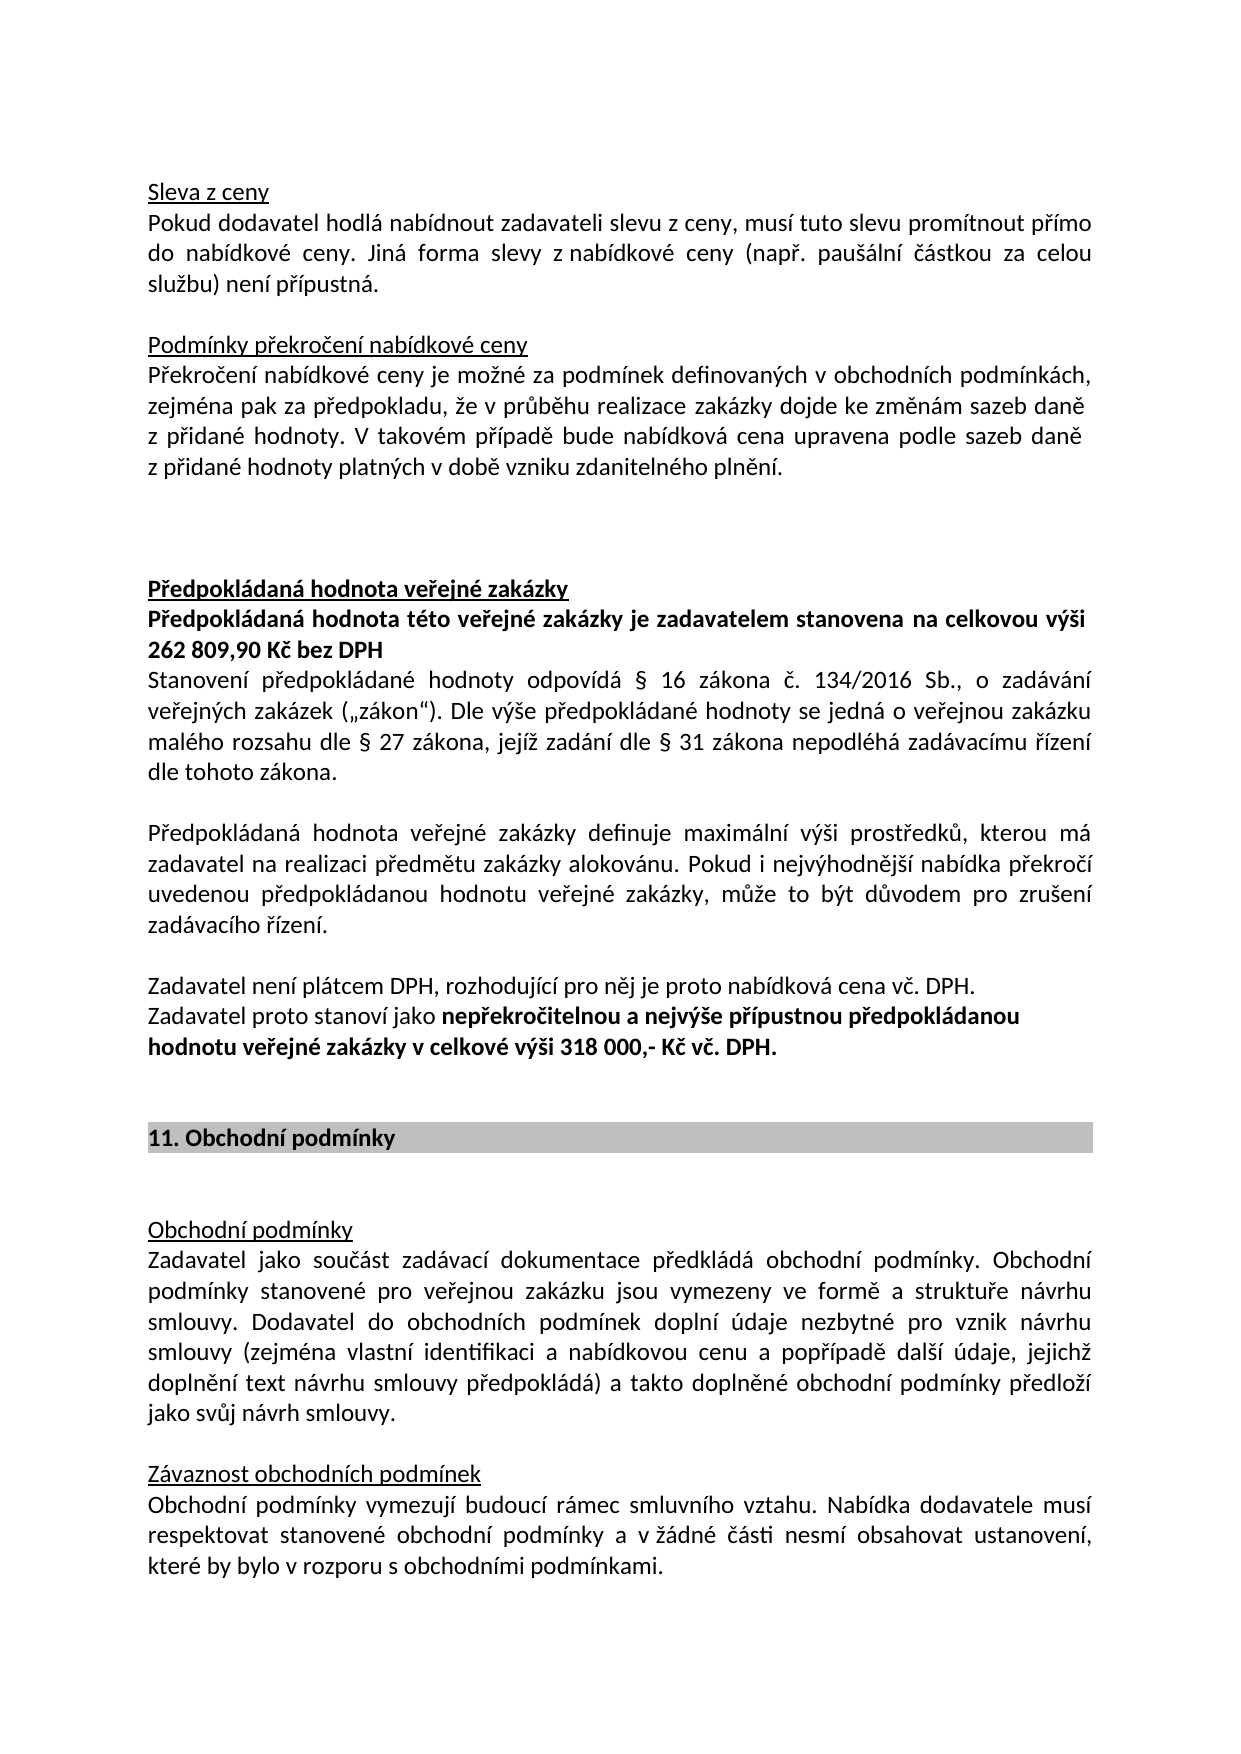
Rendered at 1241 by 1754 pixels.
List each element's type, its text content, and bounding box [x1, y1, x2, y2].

text Zadavatel proto stanoví jako nepřekročitelnou a nejvýše přípustnou předpokládanou hodnotu veřejné zakázky v celkové výši 318 000,- Kč vč. DPH. [148, 1000, 1093, 1061]
text Pokud dodavatel hodlá nabídnout zadavateli slevu z ceny, musí tuto slevu promítnout přímo do nabídkové ceny. Jiná forma slevy z nabídkové ceny (např. paušální částkou za celou službu) není přípustná. [148, 207, 1093, 298]
text Obchodní podmínky vymezují budoucí rámec smluvního vztahu. Nabídka dodavatele musí respektovat stanovené obchodní podmínky a v žádné části nesmí obsahovat ustanovení, které by bylo v rozporu s obchodními podmínkami. [148, 1489, 1093, 1580]
text Stanovení předpokládané hodnoty odpovídá § 16 zákona č. 134/2016 Sb., o zadávání veřejných zakázek („zákon“). Dle výše předpokládané hodnoty se jedná o veřejnou zakázku malého rozsahu dle § 27 zákona, jejíž zadání dle § 31 zákona nepodléhá zadávacímu řízení dle tohoto zákona. [148, 665, 1093, 787]
text Zadavatel není plátcem DPH, rozhodující pro něj je proto nabídková cena vč. DPH. [148, 970, 1093, 1000]
text Sleva z ceny [148, 176, 1093, 207]
text Předpokládaná hodnota této veřejné zakázky je zadavatelem stanovena na celkovou výši 262 809,90 Kč bez DPH [148, 604, 1093, 665]
text Závaznost obchodních podmínek [148, 1458, 1093, 1489]
text Podmínky překročení nabídkové ceny [148, 329, 1093, 359]
text Předpokládaná hodnota veřejné zakázky [148, 573, 1093, 604]
text Obchodní podmínky [148, 1214, 1093, 1244]
text Zadavatel jako součást zadávací dokumentace předkládá obchodní podmínky. Obchodní podmínky stanovené pro veřejnou zakázku jsou vymezeny ve formě a struktuře návrhu smlouvy. Dodavatel do obchodních podmínek doplní údaje nezbytné pro vznik návrhu smlouvy (zejména vlastní identifikaci a nabídkovou cenu a popřípadě další údaje, jejichž doplnění text návrhu smlouvy předpokládá) a takto doplněné obchodní podmínky předloží jako svůj návrh smlouvy. [148, 1244, 1093, 1428]
list Obchodní podmínky [148, 1122, 1093, 1153]
text Překročení nabídkové ceny je možné za podmínek definovaných v obchodních podmínkách, zejména pak za předpokladu, že v průběhu realizace zakázky dojde ke změnám sazeb daně z přidané hodnoty. V takovém případě bude nabídková cena upravena podle sazeb daně z přidané hodnoty platných v době vzniku zdanitelného plnění. [148, 359, 1093, 482]
text Předpokládaná hodnota veřejné zakázky definuje maximální výši prostředků, kterou má zadavatel na realizaci předmětu zakázky alokovánu. Pokud i nejvýhodnější nabídka překročí uvedenou předpokládanou hodnotu veřejné zakázky, může to být důvodem pro zrušení zadávacího řízení. [148, 817, 1093, 939]
